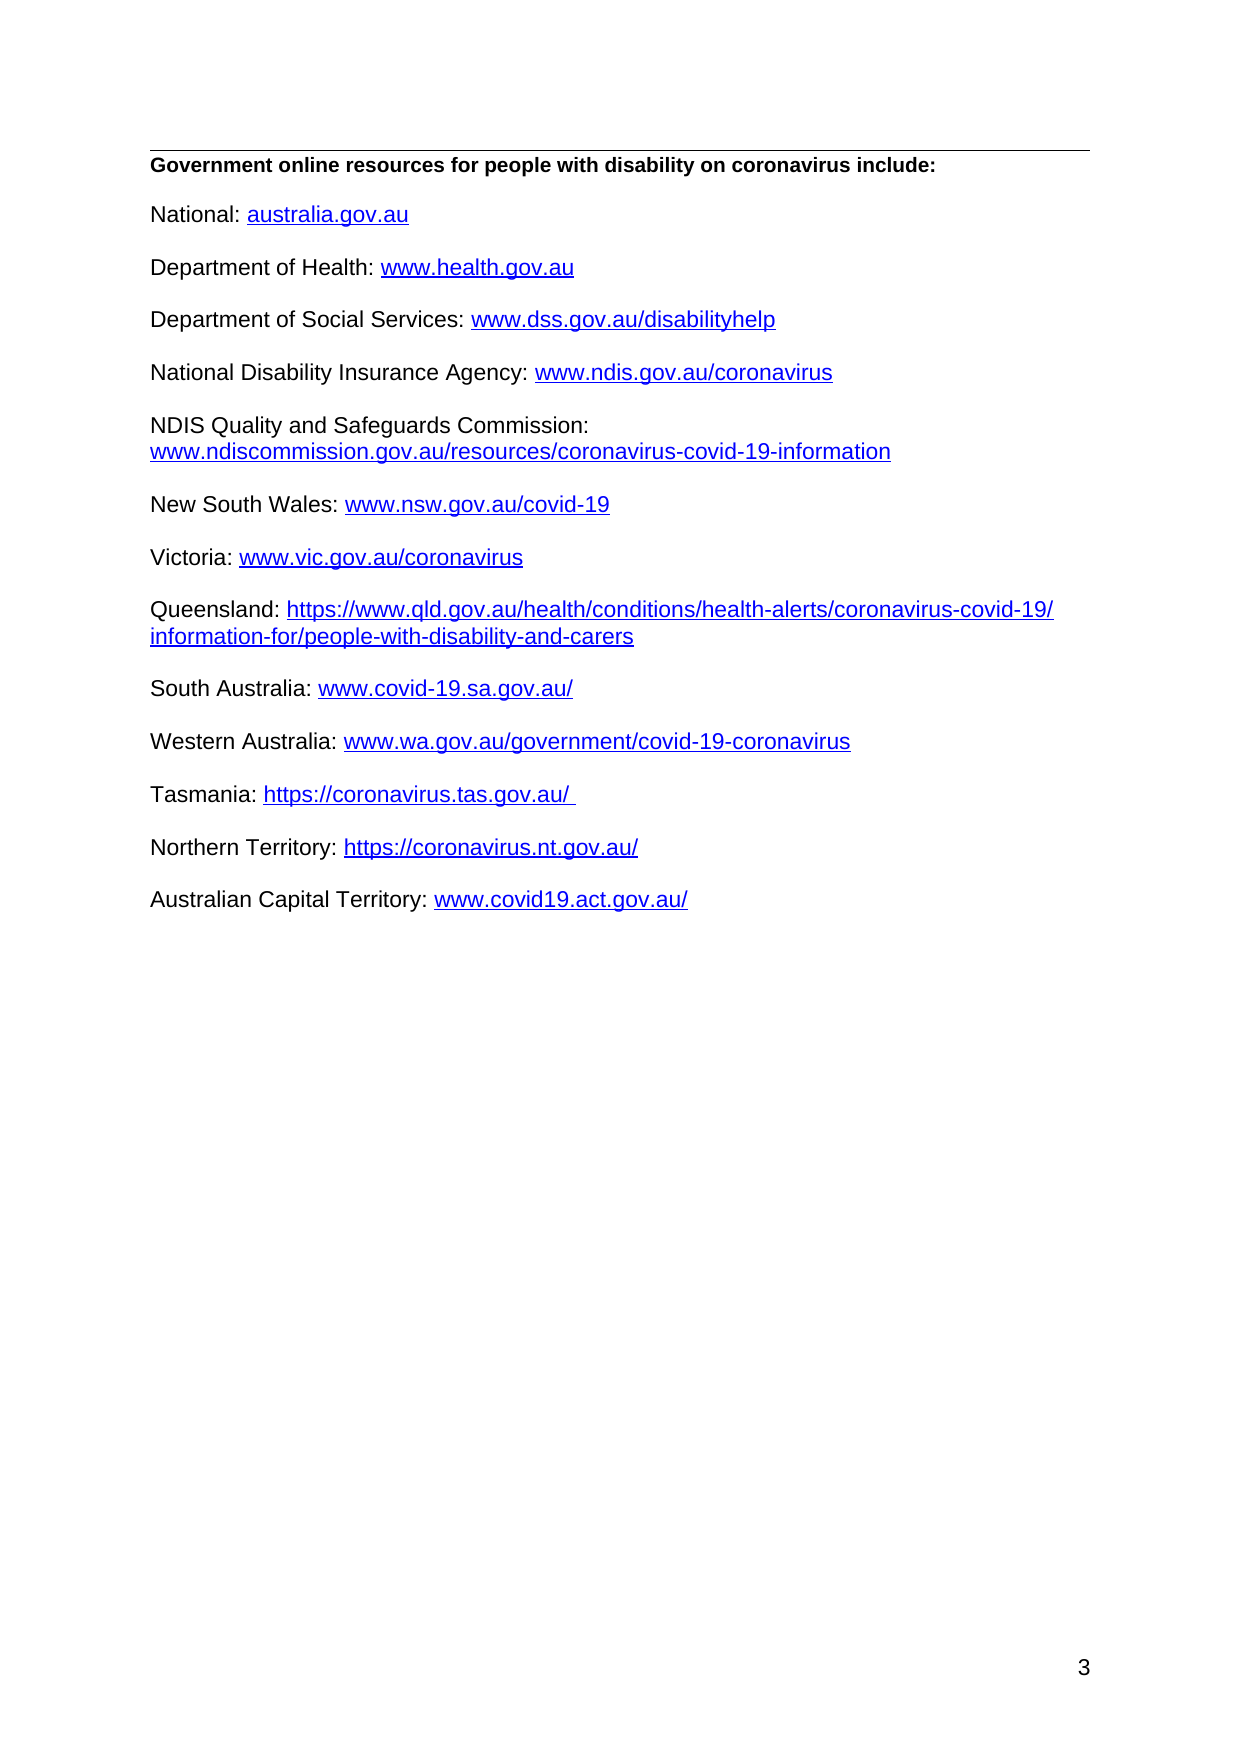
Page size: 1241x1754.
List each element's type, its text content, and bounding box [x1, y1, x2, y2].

text National: australia.gov.au [150, 201, 1090, 227]
text Northern Territory: https://coronavirus.nt.gov.au/ [150, 833, 1090, 860]
text National Disability Insurance Agency: www.ndis.gov.au/coronavirus [150, 359, 1090, 386]
text South Australia: www.covid-19.sa.gov.au/ [150, 675, 1090, 702]
text Department of Health: www.health.gov.au [150, 254, 1090, 280]
text Australian Capital Territory: www.covid19.act.gov.au/ [150, 886, 1090, 913]
text Western Australia: www.wa.gov.au/government/covid-19-coronavirus [150, 728, 1090, 754]
text Victoria: www.vic.gov.au/coronavirus [150, 544, 1090, 570]
text Department of Social Services: www.dss.gov.au/disabilityhelp [150, 306, 1090, 333]
text New South Wales: www.nsw.gov.au/covid-19 [150, 491, 1090, 517]
text Government online resources for people with disability on coronavirus include: [150, 151, 1090, 177]
text NDIS Quality and Safeguards Commission: www.ndiscommission.gov.au/resources/coronavirus-covid-19-information [150, 412, 1090, 464]
text Tasmania: https://coronavirus.tas.gov.au/ [150, 781, 1090, 807]
text Queensland: https://www.qld.gov.au/health/conditions/health-alerts/coronavirus-covid-19/information-for/people-with-disability-and-carers [150, 596, 1090, 649]
